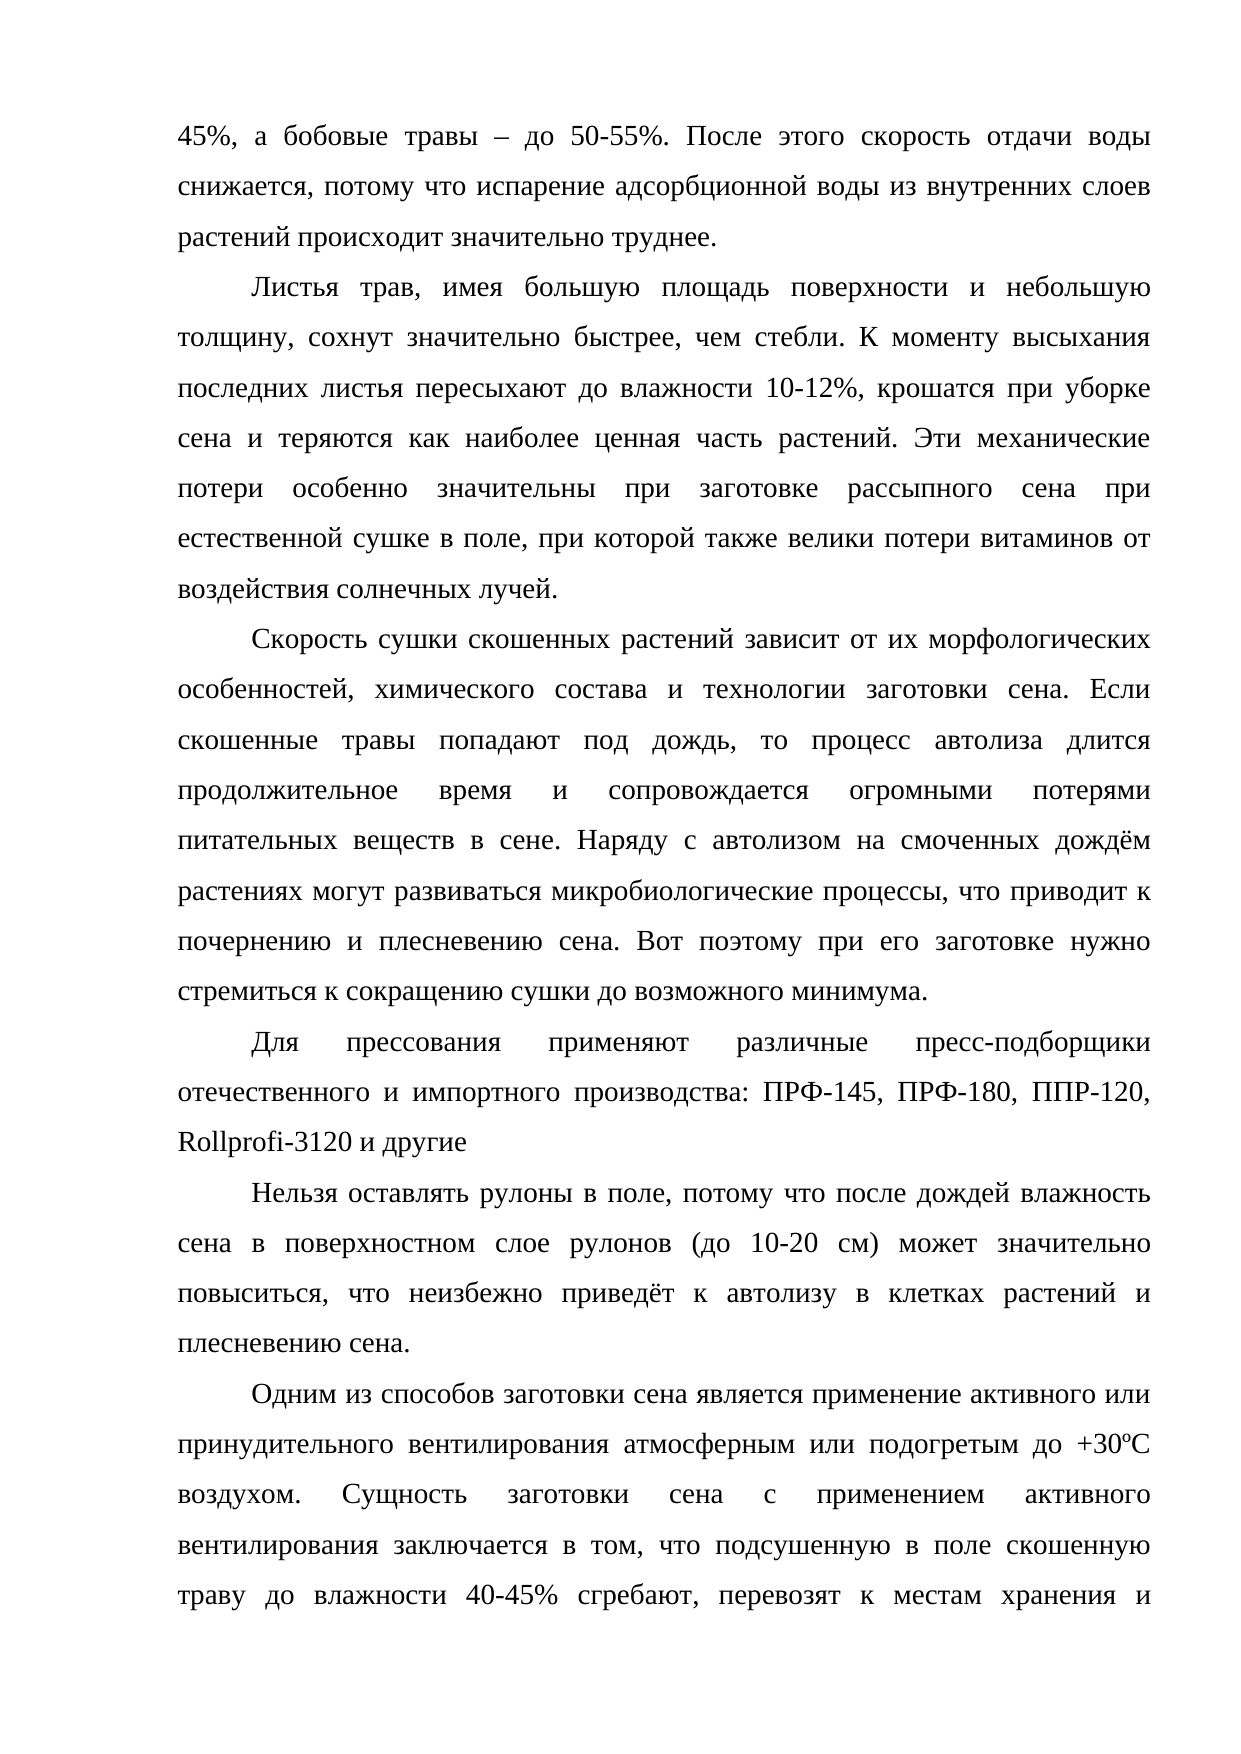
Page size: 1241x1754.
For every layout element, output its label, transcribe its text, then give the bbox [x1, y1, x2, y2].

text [177, 118, 1152, 252]
text Скорость сушки скошенных растений зависит от их морфологических особенностей, химического состава и технологии заготовки сена. Если скошенные травы попадают под дождь, то процесс автолиза длится продолжительное время и сопровождается огромными потерями питательных веществ в сене. Наряду с автолизом на смоченных дождём растениях могут развиваться микробиологические процессы, что приводит к почернению и плесневению сена. Вот поэтому при его заготовке нужно стремиться к сокращению сушки до возможного минимума. [177, 621, 1152, 1007]
text Нельзя оставлять рулоны в поле, потому что после дождей влажность сена в поверхностном слое рулонов (до 10-20 см) может значительно повыситься, что неизбежно приведёт к автолизу в клетках растений и плесневению сена. [177, 1175, 1152, 1359]
text Листья трав, имея большую площадь поверхности и небольшую толщину, сохнут значительно быстрее, чем стебли. К моменту высыхания последних листья пересыхают до влажности 10-12%, крошатся при уборке сена и теряются как наиболее ценная часть растений. Эти механические потери особенно значительны при заготовке рассыпного сена при естественной сушке в поле, при которой также велики потери витаминов от воздействия солнечных лучей. [177, 269, 1152, 604]
text Для прессования применяют различные пресс-подборщики отечественного и импортного производства: ПРФ-145, ПРФ-180, ППР-120, Rollprofi-3120 и другие [177, 1024, 1152, 1158]
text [177, 1376, 1152, 1611]
